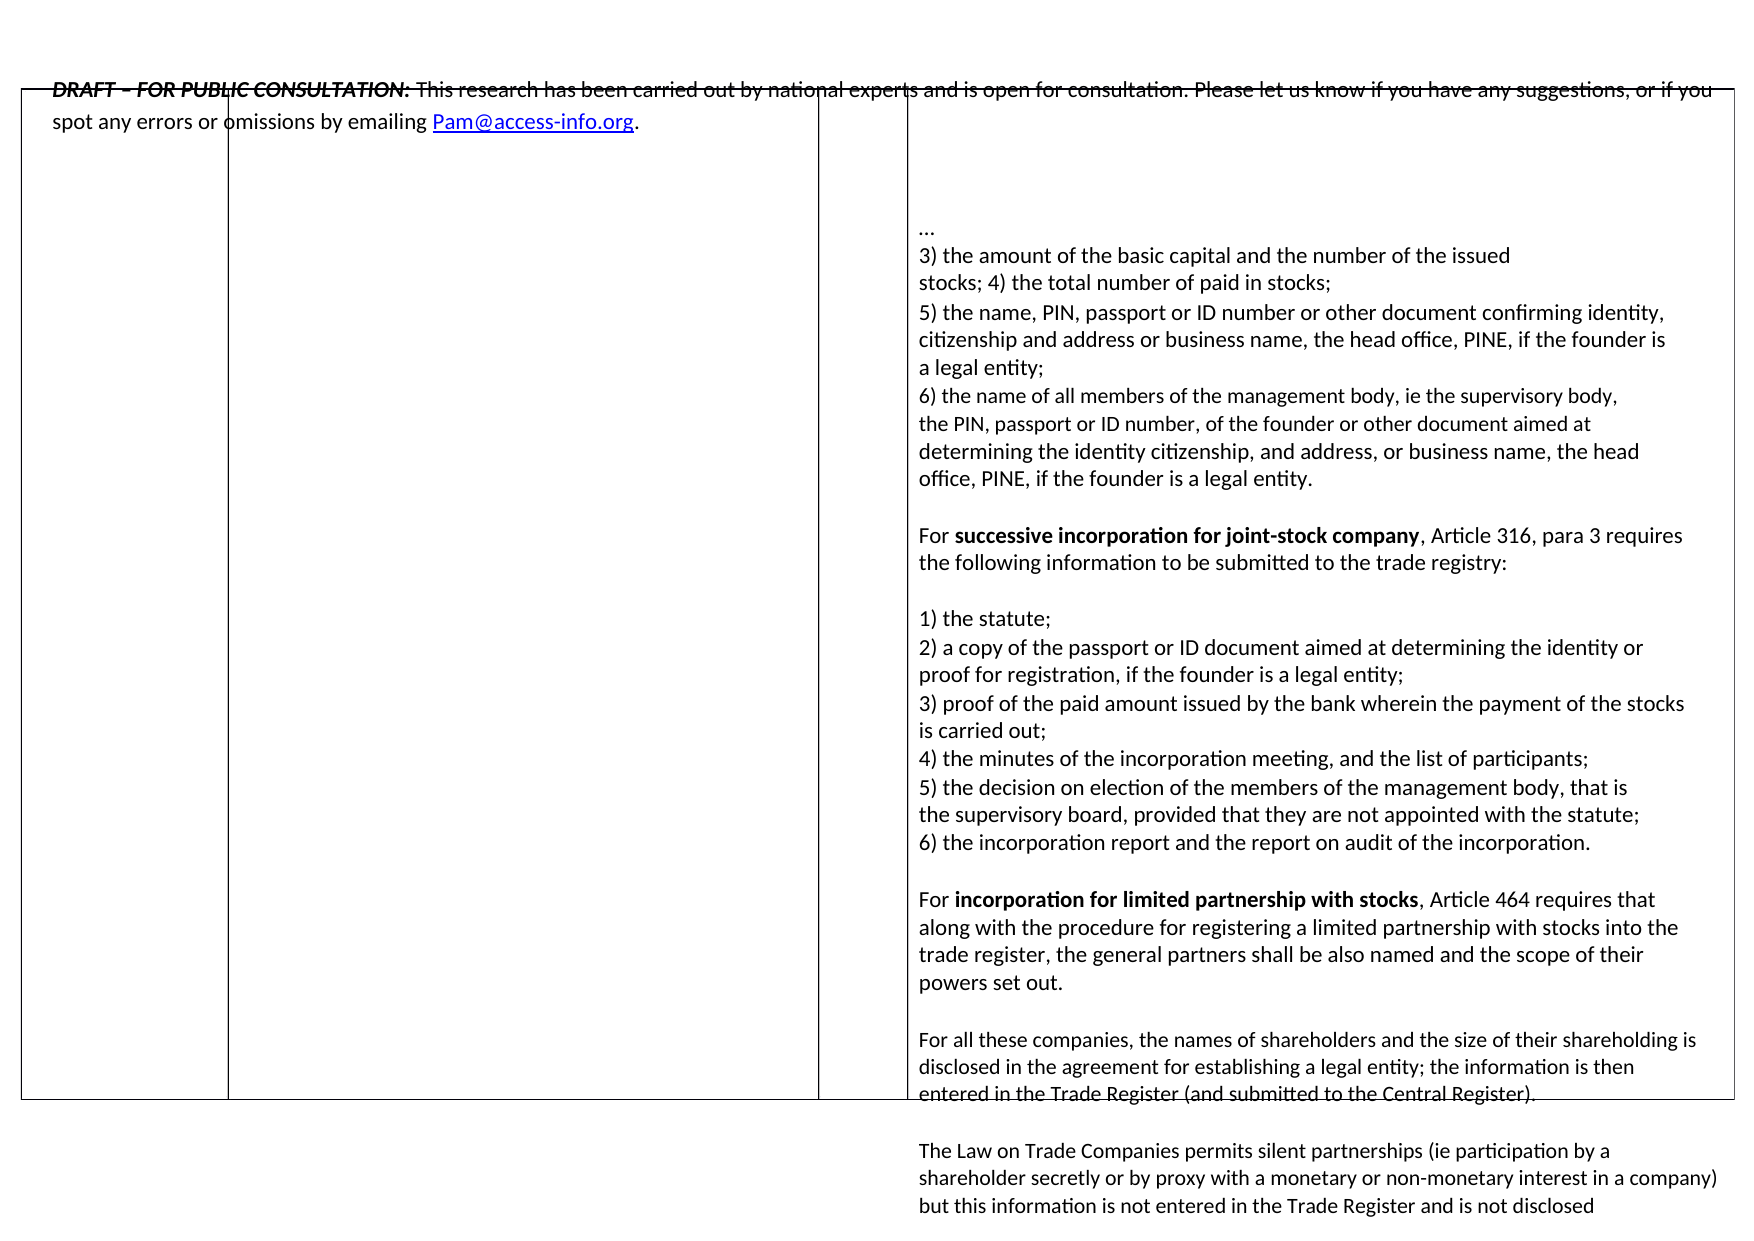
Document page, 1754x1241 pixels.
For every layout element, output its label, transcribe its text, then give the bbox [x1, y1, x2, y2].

picture [744, 88, 749, 96]
text determining the identity citizenship, and address, or business name, the head office, PINE, if the founder is a legal entity. [919, 438, 1702, 492]
picture [1638, 88, 1644, 96]
picture [874, 88, 879, 96]
picture [56, 88, 63, 95]
text 6) the incorporation report and the report on audit of the incorporation. [919, 828, 1718, 856]
picture [706, 88, 712, 96]
picture [377, 88, 385, 95]
text For all these companies, the names of shareholders and the size of their shareholding is disclosed in the agreement for establishing a legal entity; the information is then entered in the Trade Register (and submitted to the Central Register). [919, 1026, 1710, 1107]
text 5) the decision on election of the members of the management body, that is the supervisory board, provided that they are not appointed with the statute; [919, 774, 1662, 828]
picture [1691, 88, 1697, 96]
picture [1080, 88, 1086, 96]
text The Law on Trade Companies permits silent partnerships (ie participation by a shareholder secretly or by proxy with a monetary or non-monetary interest in a company) but this information is not entered in the Trade Register and is not disclosed [919, 1137, 1718, 1218]
picture [151, 88, 159, 95]
picture [1045, 88, 1051, 96]
picture [310, 88, 317, 95]
picture [1113, 88, 1118, 96]
picture [718, 88, 723, 96]
text 3) the amount of the basic capital and the number of the issued stocks; 4) the total number of paid in stocks; [919, 242, 1579, 296]
picture [1162, 88, 1168, 96]
picture [1528, 88, 1533, 96]
text For successive incorporation for joint-stock company, Article 316, para 3 requires the following information to be submitted to the trade registry: [919, 522, 1714, 576]
picture [20, 88, 1735, 1100]
picture [1291, 88, 1296, 96]
text 5) the name, PIN, passport or ID number or other document confirming identity, citizenship and address or business name, the head office, PINE, if the founder is a legal entity; [919, 298, 1681, 381]
picture [806, 88, 812, 96]
picture [75, 88, 82, 96]
picture [1413, 88, 1418, 96]
text 6) the name of all members of the management body, ie the supervisory body, the PIN, passport or ID number, of the founder or other document aimed at [919, 383, 1646, 437]
picture [985, 88, 991, 96]
text 4) the minutes of the incorporation meeting, and the list of participants; [919, 744, 1718, 772]
picture [999, 88, 1004, 96]
text 1) the statute; [919, 604, 1718, 632]
picture [1340, 88, 1346, 96]
picture [1401, 88, 1407, 96]
picture [269, 88, 277, 95]
text … [919, 213, 1718, 241]
text For incorporation for limited partnership with stocks, Article 464 requires that along with the procedure for registering a limited partnership with stocks into the trade register, the general partners shall be also named and the scope of their powers set out. [919, 886, 1708, 996]
picture [584, 88, 589, 96]
text 2) a copy of the passport or ID document aimed at determining the identity or proof for registration, if the founder is a legal entity; [919, 634, 1698, 688]
picture [1594, 88, 1600, 96]
text 3) proof of the paid amount issued by the bank wherein the payment of the stocks is carried out; [919, 690, 1702, 744]
picture [1703, 88, 1708, 96]
picture [196, 88, 203, 95]
